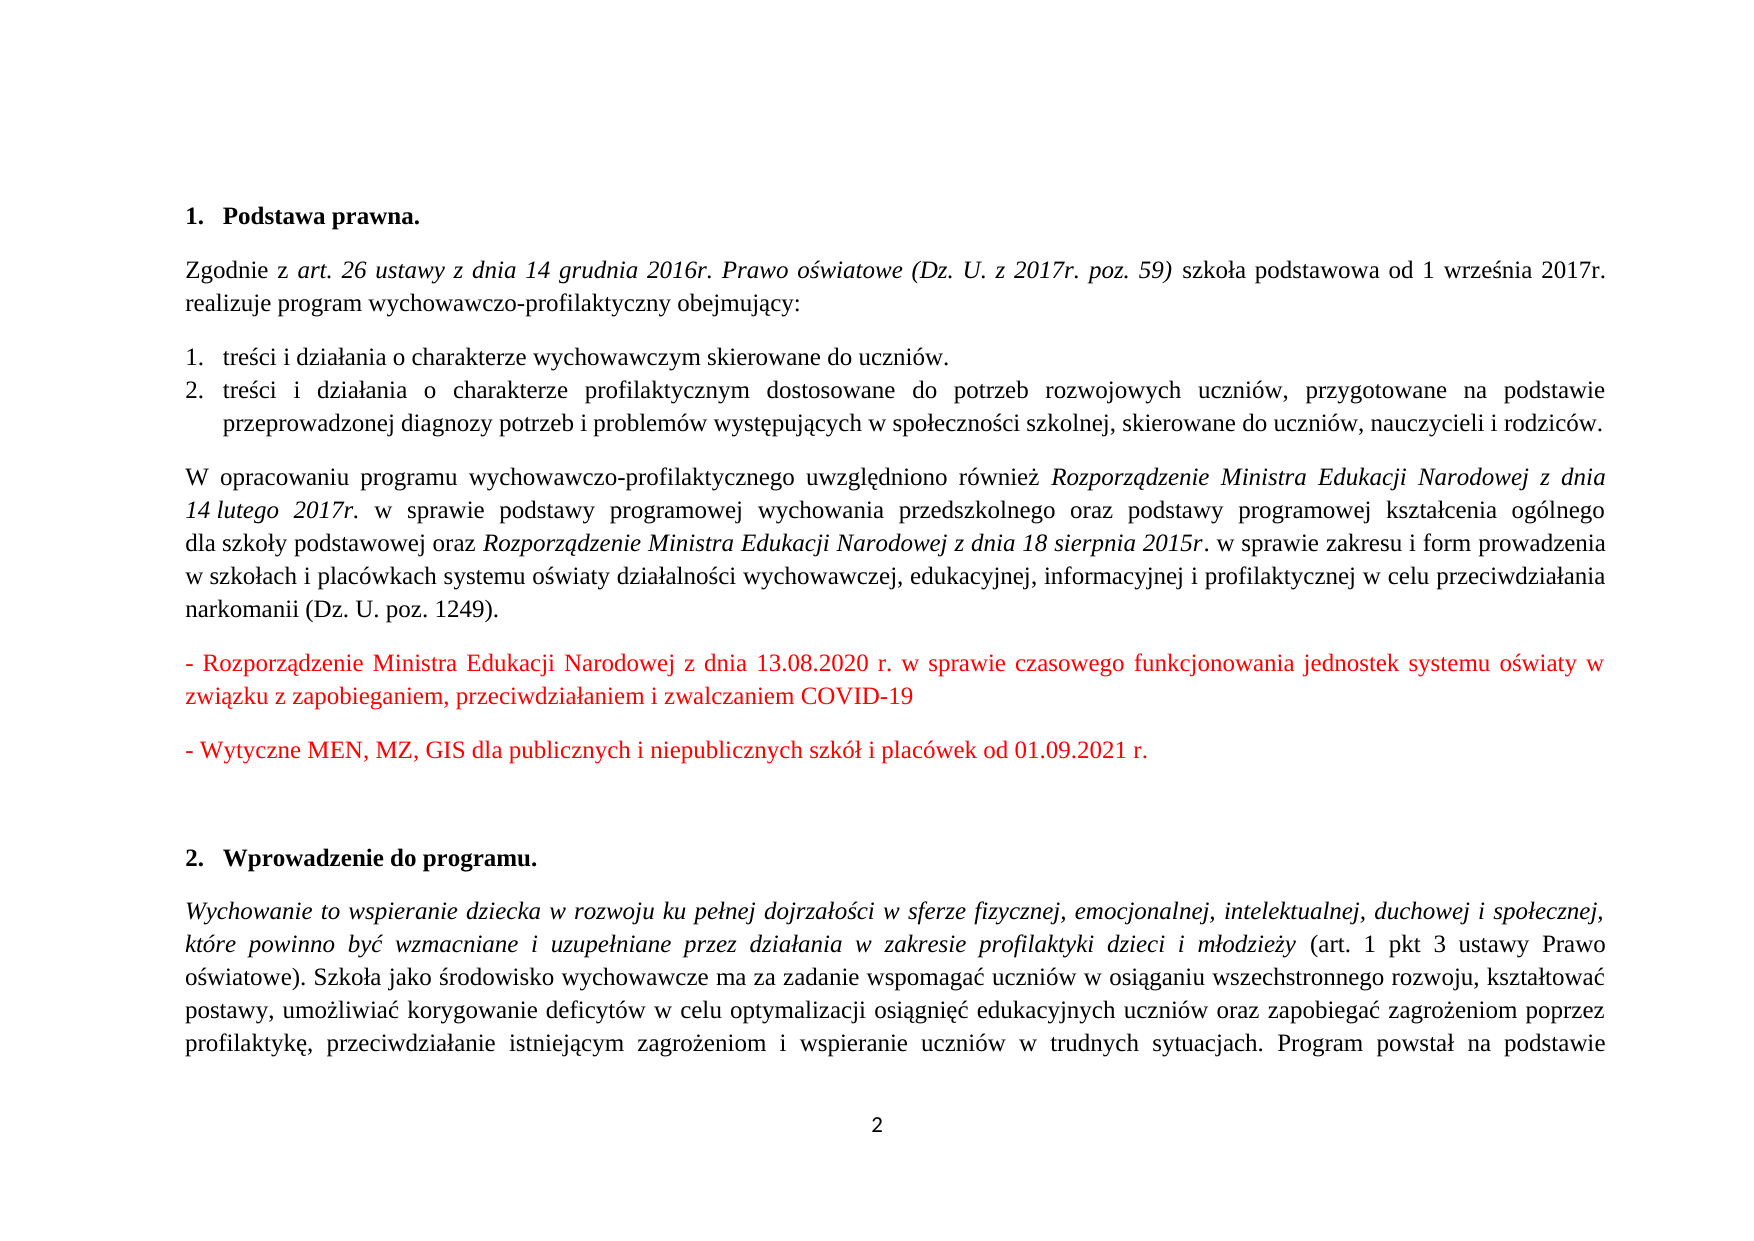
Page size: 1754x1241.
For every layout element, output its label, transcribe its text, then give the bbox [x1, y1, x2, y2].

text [185, 896, 1606, 1057]
list Wprowadzenie do programu. [185, 843, 1606, 871]
list treści i działania o charakterze wychowawczym skierowane do uczniów. [185, 342, 1606, 371]
text - Wytyczne MEN, MZ, GIS dla publicznych i niepublicznych szkół i placówek od 01.09.2021 r. [185, 735, 1606, 764]
text W opracowaniu programu wychowawczo-profilaktycznego uwzględniono również Rozporządzenie Ministra Edukacji Narodowej z dnia 14 lutego 2017r. w sprawie podstawy programowej wychowania przedszkolnego oraz podstawy programowej kształcenia ogólnego dla szkoły podstawowej oraz Rozporządzenie Ministra Edukacji Narodowej z dnia 18 sierpnia 2015r. w sprawie zakresu i form prowadzenia w szkołach i placówkach systemu oświaty działalności wychowawczej, edukacyjnej, informacyjnej i profilaktycznej w celu przeciwdziałania narkomanii (Dz. U. poz. 1249). [185, 462, 1606, 623]
text Zgodnie z art. 26 ustawy z dnia 14 grudnia 2016r. Prawo oświatowe (Dz. U. z 2017r. poz. 59) szkoła podstawowa od 1 września 2017r. realizuje program wychowawczo-profilaktyczny obejmujący: [185, 255, 1606, 317]
text - Rozporządzenie Ministra Edukacji Narodowej z dnia 13.08.2020 r. w sprawie czasowego funkcjonowania jednostek systemu oświaty w związku z zapobieganiem, przeciwdziałaniem i zwalczaniem COVID-19 [185, 648, 1606, 710]
list treści i działania o charakterze profilaktycznym dostosowane do potrzeb rozwojowych uczniów, przygotowane na podstawie przeprowadzonej diagnozy potrzeb i problemów występujących w społeczności szkolnej, skierowane do uczniów, nauczycieli i rodziców. [185, 375, 1606, 437]
list Podstawa prawna. [185, 201, 1606, 230]
